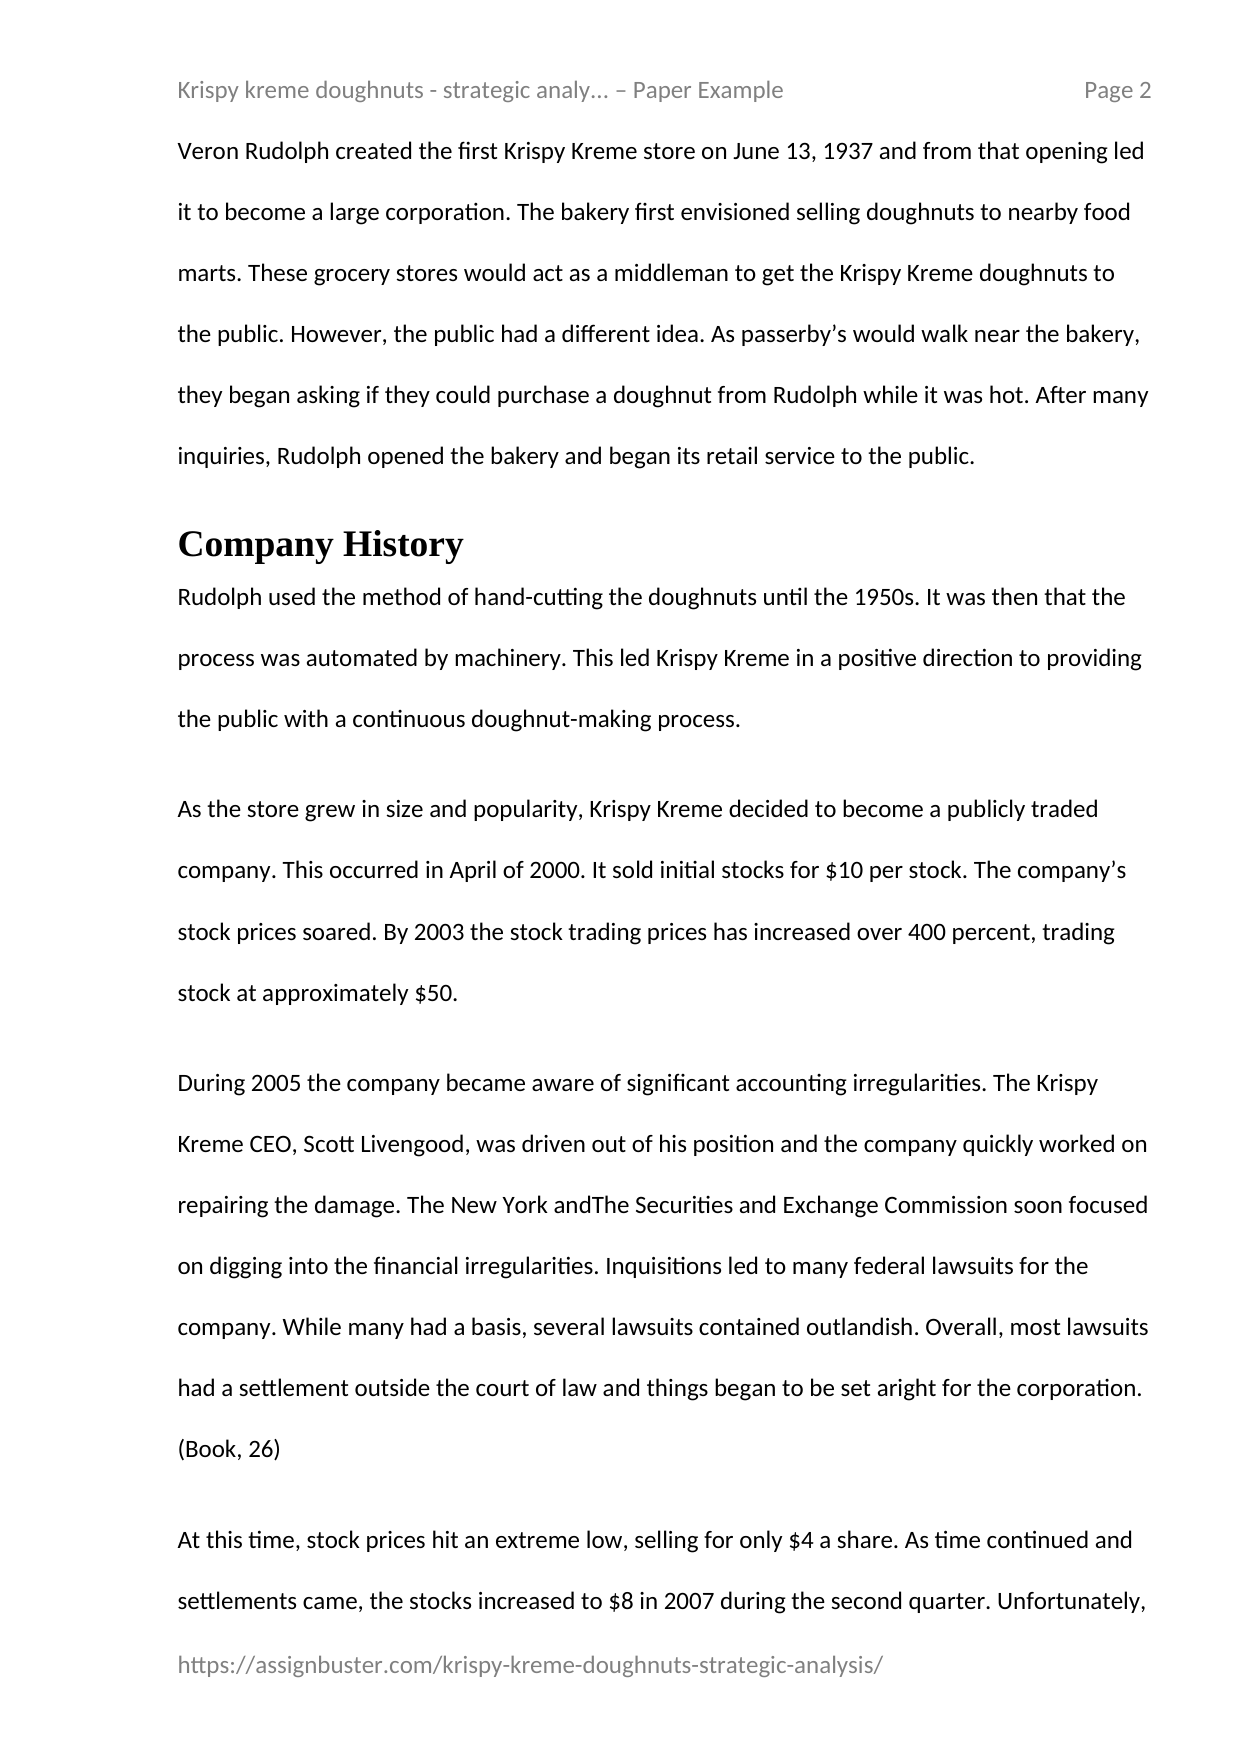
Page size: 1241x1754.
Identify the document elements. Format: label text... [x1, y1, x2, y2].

text Veron Rudolph created the first Krispy Kreme store on June 13, 1937 and from that opening led it to become a large corporation. The bakery first envisioned selling doughnuts to nearby food marts. These grocery stores would act as a middleman to get the Krispy Kreme doughnuts to the public. However, the public had a different idea. As passerby’s would walk near the bakery, they began asking if they could purchase a doughnut from Rudolph while it was hot. After many inquiries, Rudolph opened the bakery and began its retail service to the public. [177, 135, 1152, 471]
text As the store grew in size and popularity, Krispy Kreme decided to become a publicly traded company. This occurred in April of 2000. It sold initial stocks for $10 per stock. The company’s stock prices soared. By 2003 the stock trading prices has increased over 400 percent, trading stock at approximately $50. [177, 793, 1152, 1007]
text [177, 1524, 1152, 1616]
subtitle Company History [177, 522, 1152, 565]
text During 2005 the company became aware of significant accounting irregularities. The Krispy Kreme CEO, Scott Livengood, was driven out of his position and the company quickly worked on repairing the damage. The New York andThe Securities and Exchange Commission soon focused on digging into the financial irregularities. Inquisitions led to many federal lawsuits for the company. While many had a basis, several lawsuits contained outlandish. Overall, most lawsuits had a settlement outside the court of law and things began to be set aright for the corporation. (Book, 26) [177, 1067, 1152, 1464]
text Rudolph used the method of hand-cutting the doughnuts until the 1950s. It was then that the process was automated by machinery. This led Krispy Kreme in a positive direction to providing the public with a continuous doughnut-making process. [177, 581, 1152, 733]
